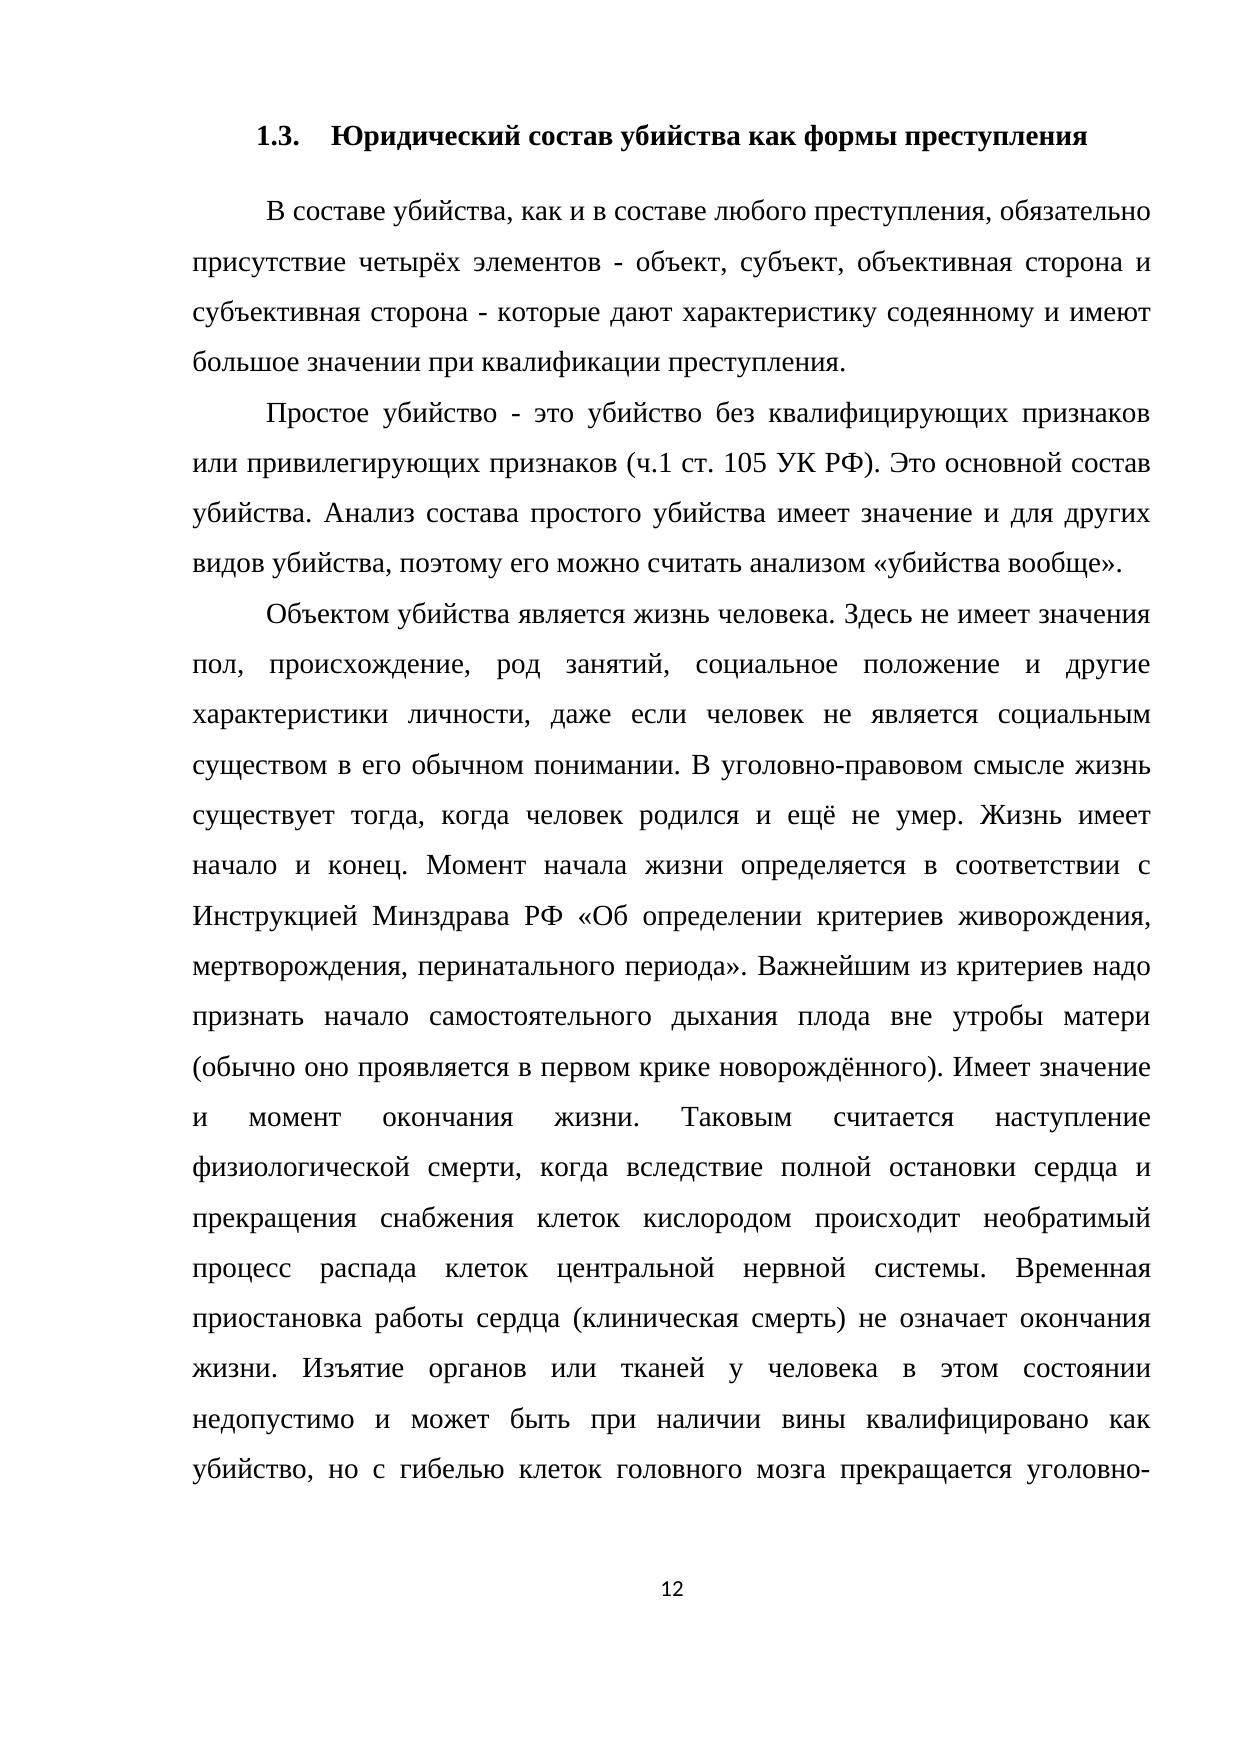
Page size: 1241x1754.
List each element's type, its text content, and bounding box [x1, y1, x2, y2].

text В составе убийства, как и в составе любого преступления, обязательно присутствие четырёх элементов - объект, субъект, объективная сторона и субъективная сторона - которые дают характеристику содеянному и имеют большое значении при квалификации преступления. [192, 193, 1152, 378]
subtitle Юридический состав убийства как формы преступления [192, 118, 1152, 152]
text Простое убийство - это убийство без квалифицирующих признаков или привилегирующих признаков (ч.1 ст. 105 УК РФ). Это основной состав убийства. Анализ состава простого убийства имеет значение и для других видов убийства, поэтому его можно считать анализом «убийства вообще». [192, 395, 1152, 579]
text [192, 596, 1152, 1485]
